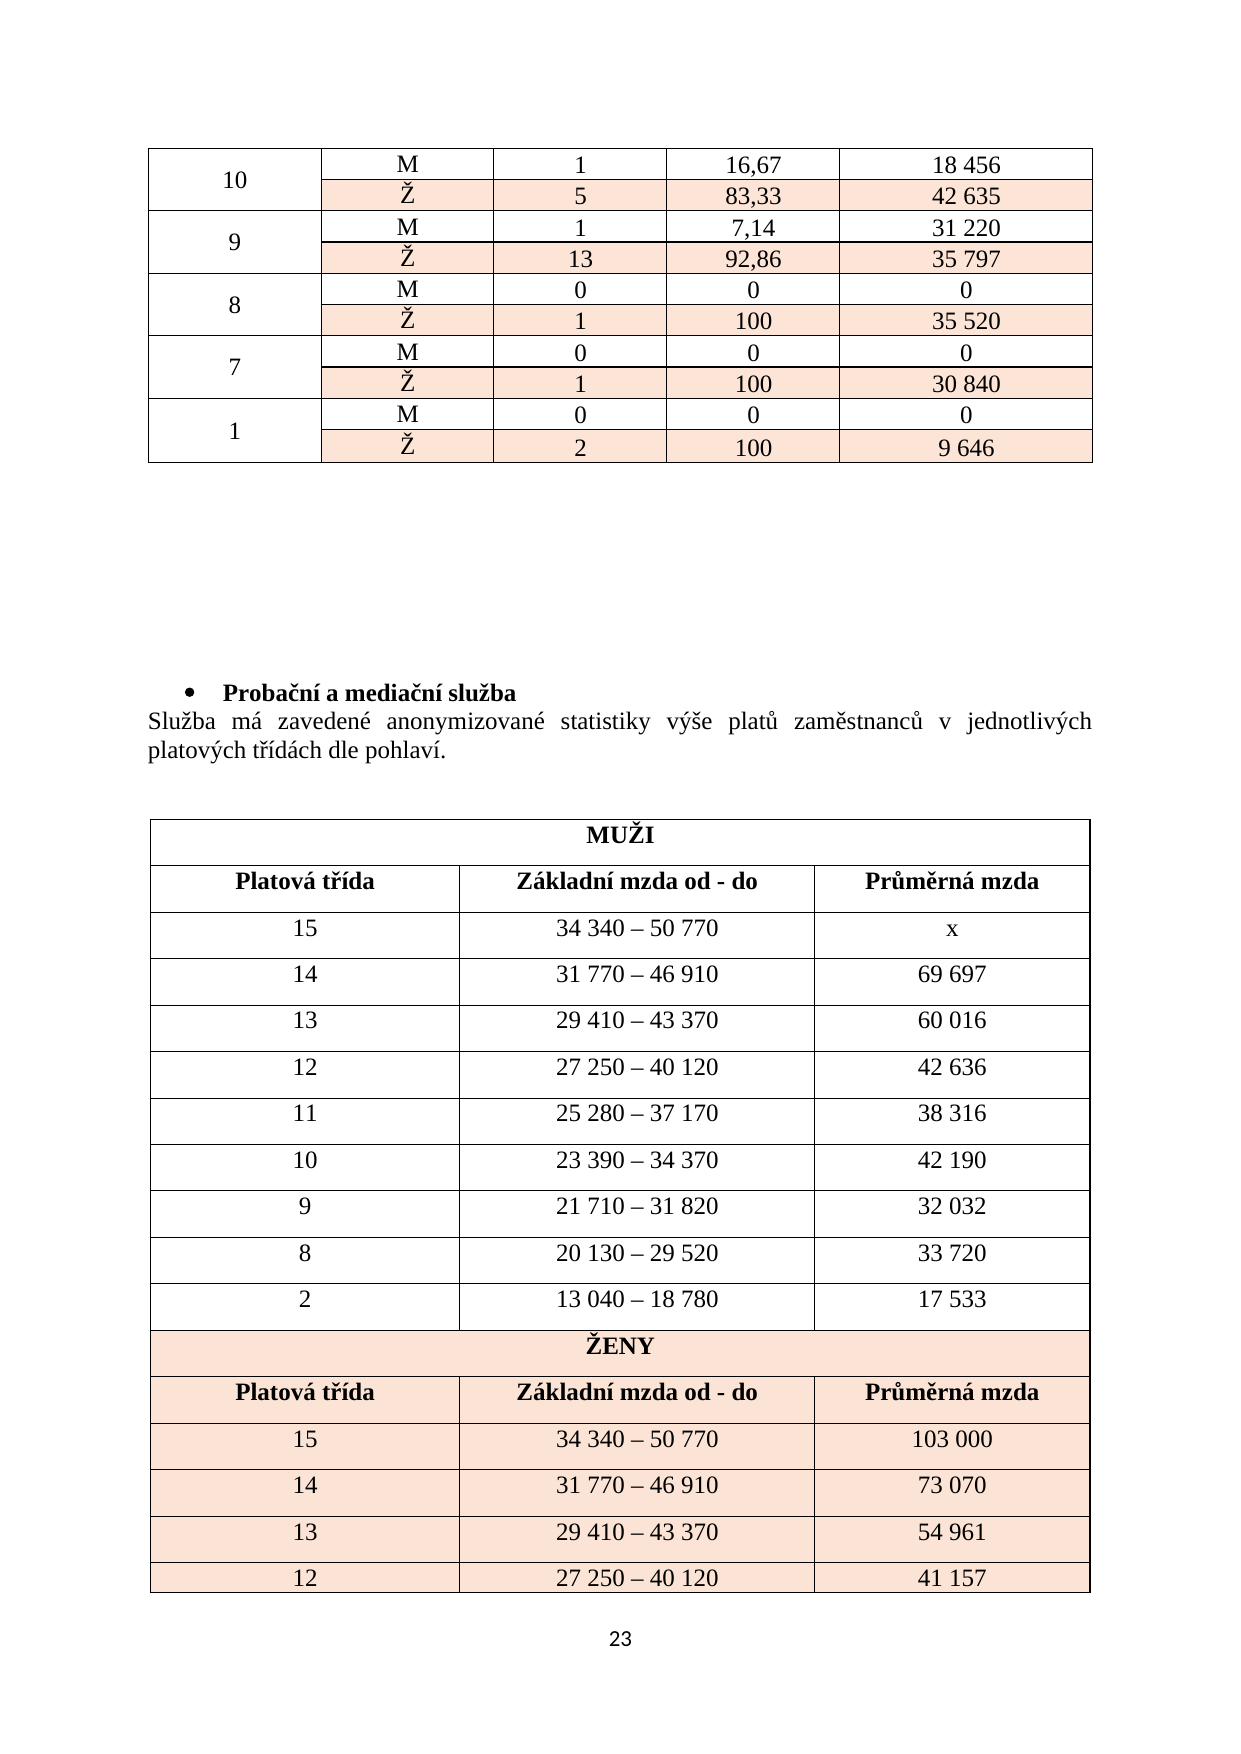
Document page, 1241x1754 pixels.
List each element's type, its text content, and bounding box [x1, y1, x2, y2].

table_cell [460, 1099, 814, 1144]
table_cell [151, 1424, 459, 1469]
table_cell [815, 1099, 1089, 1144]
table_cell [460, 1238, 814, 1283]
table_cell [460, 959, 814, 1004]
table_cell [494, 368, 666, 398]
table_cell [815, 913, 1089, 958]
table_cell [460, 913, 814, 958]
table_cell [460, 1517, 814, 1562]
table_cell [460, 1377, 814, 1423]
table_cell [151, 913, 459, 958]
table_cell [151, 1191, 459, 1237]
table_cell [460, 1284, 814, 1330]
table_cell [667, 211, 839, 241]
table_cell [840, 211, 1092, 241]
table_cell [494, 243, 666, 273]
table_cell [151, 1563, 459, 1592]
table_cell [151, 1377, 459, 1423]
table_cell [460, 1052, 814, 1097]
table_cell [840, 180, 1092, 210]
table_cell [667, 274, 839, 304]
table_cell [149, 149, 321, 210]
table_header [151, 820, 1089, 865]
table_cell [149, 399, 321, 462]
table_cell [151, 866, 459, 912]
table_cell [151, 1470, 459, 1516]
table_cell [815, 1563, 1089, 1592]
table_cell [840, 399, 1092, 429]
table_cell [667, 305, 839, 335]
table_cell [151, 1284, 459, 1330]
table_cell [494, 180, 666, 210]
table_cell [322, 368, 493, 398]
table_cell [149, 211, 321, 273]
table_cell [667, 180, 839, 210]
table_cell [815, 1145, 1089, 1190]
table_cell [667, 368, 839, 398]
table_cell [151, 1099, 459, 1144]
list Probační a mediační služba [185, 678, 1093, 706]
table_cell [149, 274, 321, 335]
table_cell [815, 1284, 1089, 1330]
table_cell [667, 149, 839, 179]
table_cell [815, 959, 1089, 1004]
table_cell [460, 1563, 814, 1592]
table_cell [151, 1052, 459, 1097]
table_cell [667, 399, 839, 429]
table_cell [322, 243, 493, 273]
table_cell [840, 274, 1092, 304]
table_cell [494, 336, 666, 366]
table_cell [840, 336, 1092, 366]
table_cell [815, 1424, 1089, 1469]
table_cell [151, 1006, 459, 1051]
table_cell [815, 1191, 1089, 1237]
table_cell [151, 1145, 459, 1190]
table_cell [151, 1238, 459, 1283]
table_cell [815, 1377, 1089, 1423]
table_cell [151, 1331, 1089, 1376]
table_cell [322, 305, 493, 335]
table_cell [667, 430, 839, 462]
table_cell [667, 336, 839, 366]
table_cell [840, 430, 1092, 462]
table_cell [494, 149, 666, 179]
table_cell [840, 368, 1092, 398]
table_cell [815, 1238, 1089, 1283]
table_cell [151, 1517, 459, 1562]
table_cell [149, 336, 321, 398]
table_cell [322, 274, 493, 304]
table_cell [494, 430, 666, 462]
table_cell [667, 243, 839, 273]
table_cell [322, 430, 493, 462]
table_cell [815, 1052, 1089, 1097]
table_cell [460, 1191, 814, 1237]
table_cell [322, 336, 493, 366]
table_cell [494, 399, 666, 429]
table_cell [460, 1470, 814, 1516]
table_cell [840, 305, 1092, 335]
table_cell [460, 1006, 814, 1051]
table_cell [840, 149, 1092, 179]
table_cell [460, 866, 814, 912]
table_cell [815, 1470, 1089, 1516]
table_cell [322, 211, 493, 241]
text Služba má zavedené anonymizované statistiky výše platů zaměstnanců v jednotlivých platových třídách dle pohlaví. [148, 706, 1093, 764]
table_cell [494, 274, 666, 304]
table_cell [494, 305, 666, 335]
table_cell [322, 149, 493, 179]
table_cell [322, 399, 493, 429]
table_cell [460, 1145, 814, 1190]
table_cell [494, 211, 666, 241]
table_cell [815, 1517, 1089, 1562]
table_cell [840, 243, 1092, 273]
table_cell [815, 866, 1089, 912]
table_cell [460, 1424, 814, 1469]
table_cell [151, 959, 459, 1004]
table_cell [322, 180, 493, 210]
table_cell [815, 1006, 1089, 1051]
